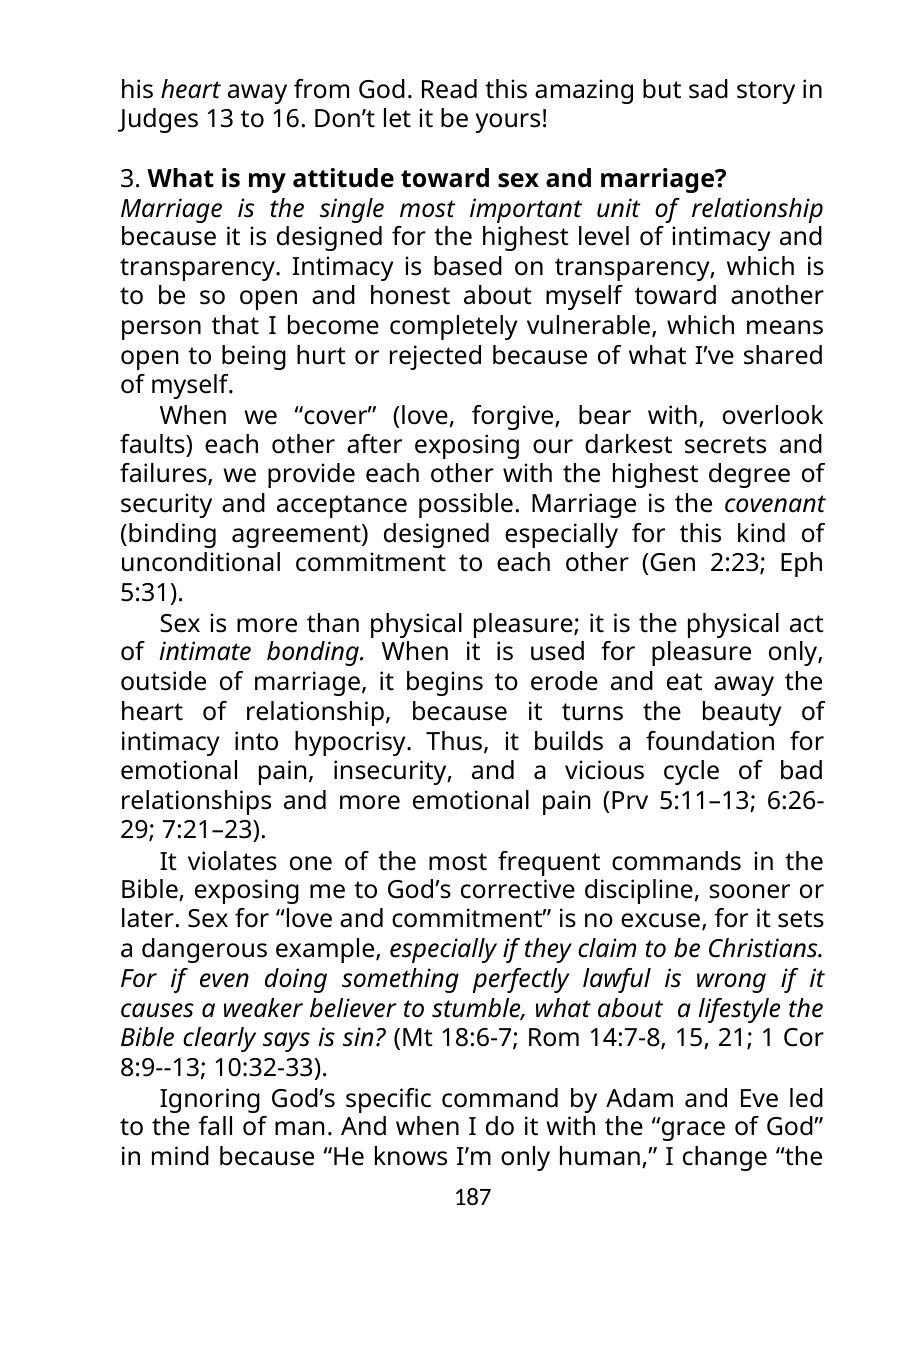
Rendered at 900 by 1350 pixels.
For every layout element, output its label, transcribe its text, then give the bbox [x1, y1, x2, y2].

text Sex is more than physical pleasure; it is the physical act of intimate bonding. When it is used for pleasure only, outside of marriage, it begins to erode and eat away the heart of relationship, because it turns the beauty of intimacy into hypocrisy. Thus, it builds a foundation for emotional pain, insecurity, and a vicious cycle of bad relationships and more emotional pain (Prv 5:11–13; 6:26-29; 7:21–23). [120, 609, 825, 846]
text 3. What is my attitude toward sex and marriage? [120, 164, 825, 193]
text When we “cover” (love, forgive, bear with, overlook faults) each other after exposing our darkest secrets and failures, we provide each other with the highest degree of security and acceptance possible. Marriage is the covenant (binding agreement) designed especially for this kind of unconditional commitment to each other (Gen 2:23; Eph 5:31). [120, 401, 825, 609]
text It violates one of the most frequent commands in the Bible, exposing me to God’s corrective discipline, sooner or later. Sex for “love and commitment” is no excuse, for it sets a dangerous example, especially if they claim to be Christians. For if even doing something perfectly lawful is wrong if it causes a weaker believer to stumble, what about a lifestyle the Bible clearly says is sin? (Mt 18:6-7; Rom 14:7-8, 15, 21; 1 Cor 8:9--13; 10:32-33). [120, 846, 825, 1084]
text Marriage is the single most important unit of relationship because it is designed for the highest level of intimacy and transparency. Intimacy is based on transparency, which is to be so open and honest about myself toward another person that I become completely vulnerable, which means open to being hurt or rejected because of what I’ve shared of myself. [120, 193, 825, 401]
